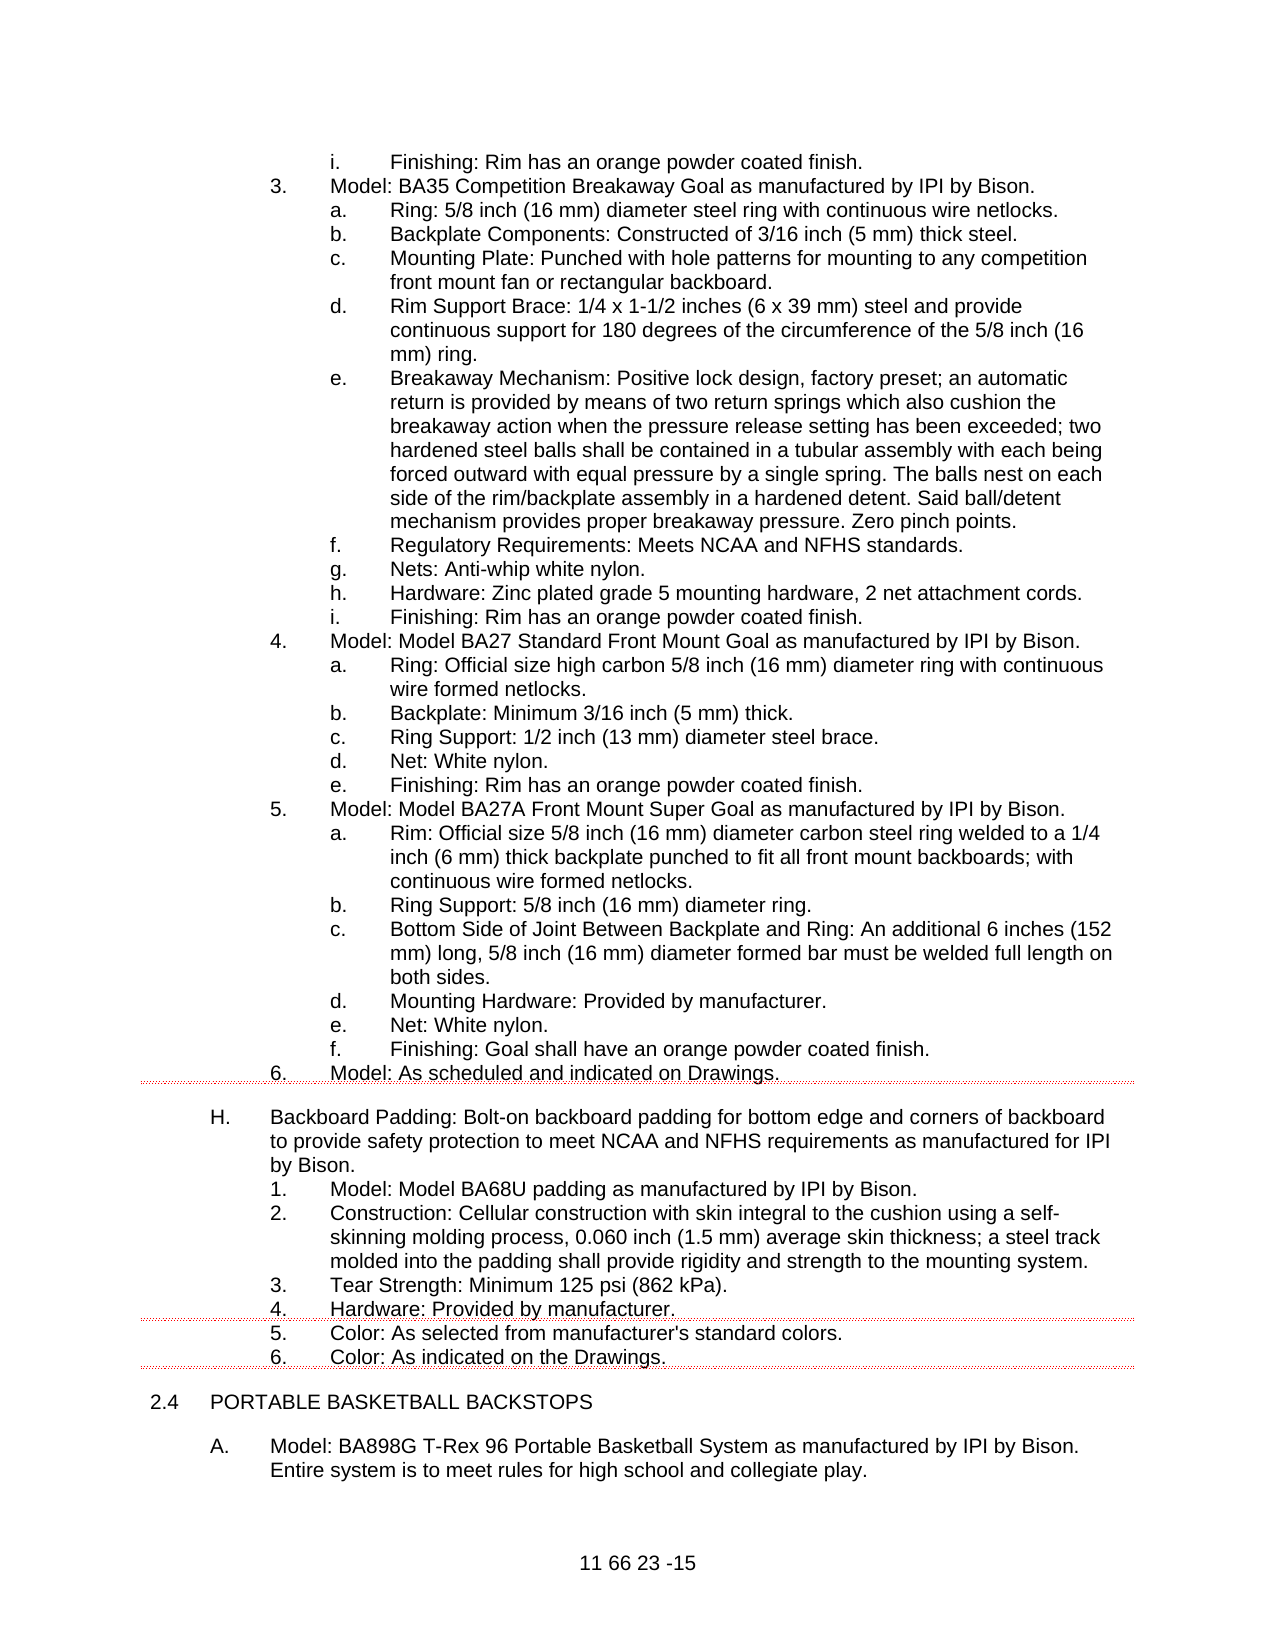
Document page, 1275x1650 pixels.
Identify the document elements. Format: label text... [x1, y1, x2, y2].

text Ring: 5/8 inch (16 mm) diameter steel ring with continuous wire netlocks. [330, 198, 1125, 222]
text Model: Model BA68U padding as manufactured by IPI by Bison. [270, 1177, 1125, 1201]
text Finishing: Rim has an orange powder coated finish. [330, 150, 1125, 174]
text Rim: Official size 5/8 inch (16 mm) diameter carbon steel ring welded to a 1/4 inch (6 mm) thick backplate punched to fit all front mount backboards; with continuous wire formed netlocks. [330, 821, 1125, 893]
text Ring Support: 5/8 inch (16 mm) diameter ring. [330, 893, 1125, 917]
text Nets: Anti-whip white nylon. [330, 557, 1125, 581]
text Mounting Plate: Punched with hole patterns for mounting to any competition front mount fan or rectangular backboard. [330, 246, 1125, 294]
text Finishing: Rim has an orange powder coated finish. [330, 773, 1125, 797]
text Construction: Cellular construction with skin integral to the cushion using a self-skinning molding process, 0.060 inch (1.5 mm) average skin thickness; a steel track molded into the padding shall provide rigidity and strength to the mounting system. [270, 1201, 1125, 1273]
text Mounting Hardware: Provided by manufacturer. [330, 988, 1125, 1012]
text Model: Model BA27 Standard Front Mount Goal as manufactured by IPI by Bison. [270, 629, 1125, 653]
text Finishing: Rim has an orange powder coated finish. [330, 605, 1125, 629]
text Ring: Official size high carbon 5/8 inch (16 mm) diameter ring with continuous wire formed netlocks. [330, 653, 1125, 701]
text Hardware: Provided by manufacturer. [270, 1297, 1125, 1321]
text PORTABLE BASKETBALL BACKSTOPS [150, 1389, 1125, 1413]
text Backplate Components: Constructed of 3/16 inch (5 mm) thick steel. [330, 222, 1125, 246]
text Tear Strength: Minimum 125 psi (862 kPa). [270, 1273, 1125, 1297]
text Regulatory Requirements: Meets NCAA and NFHS standards. [330, 533, 1125, 557]
text Hardware: Zinc plated grade 5 mounting hardware, 2 net attachment cords. [330, 581, 1125, 605]
text Bottom Side of Joint Between Backplate and Ring: An additional 6 inches (152 mm) long, 5/8 inch (16 mm) diameter formed bar must be welded full length on both sides. [330, 917, 1125, 988]
text Net: White nylon. [330, 749, 1125, 773]
text Color: As indicated on the Drawings. [270, 1345, 1125, 1369]
text Model: BA35 Competition Breakaway Goal as manufactured by IPI by Bison. [270, 174, 1125, 198]
text Color: As selected from manufacturer's standard colors. [270, 1321, 1125, 1345]
text Backboard Padding: Bolt-on backboard padding for bottom edge and corners of backboard to provide safety protection to meet NCAA and NFHS requirements as manufactured for IPI by Bison. [210, 1105, 1125, 1177]
text Model: Model BA27A Front Mount Super Goal as manufactured by IPI by Bison. [270, 797, 1125, 821]
text Model: As scheduled and indicated on Drawings. [270, 1060, 1125, 1084]
text Model: BA898G T-Rex 96 Portable Basketball System as manufactured by IPI by Bison. Entire system is to meet rules for high school and collegiate play. [210, 1434, 1125, 1482]
text Ring Support: 1/2 inch (13 mm) diameter steel brace. [330, 725, 1125, 749]
text Net: White nylon. [330, 1012, 1125, 1036]
text Backplate: Minimum 3/16 inch (5 mm) thick. [330, 701, 1125, 725]
text Finishing: Goal shall have an orange powder coated finish. [330, 1036, 1125, 1060]
